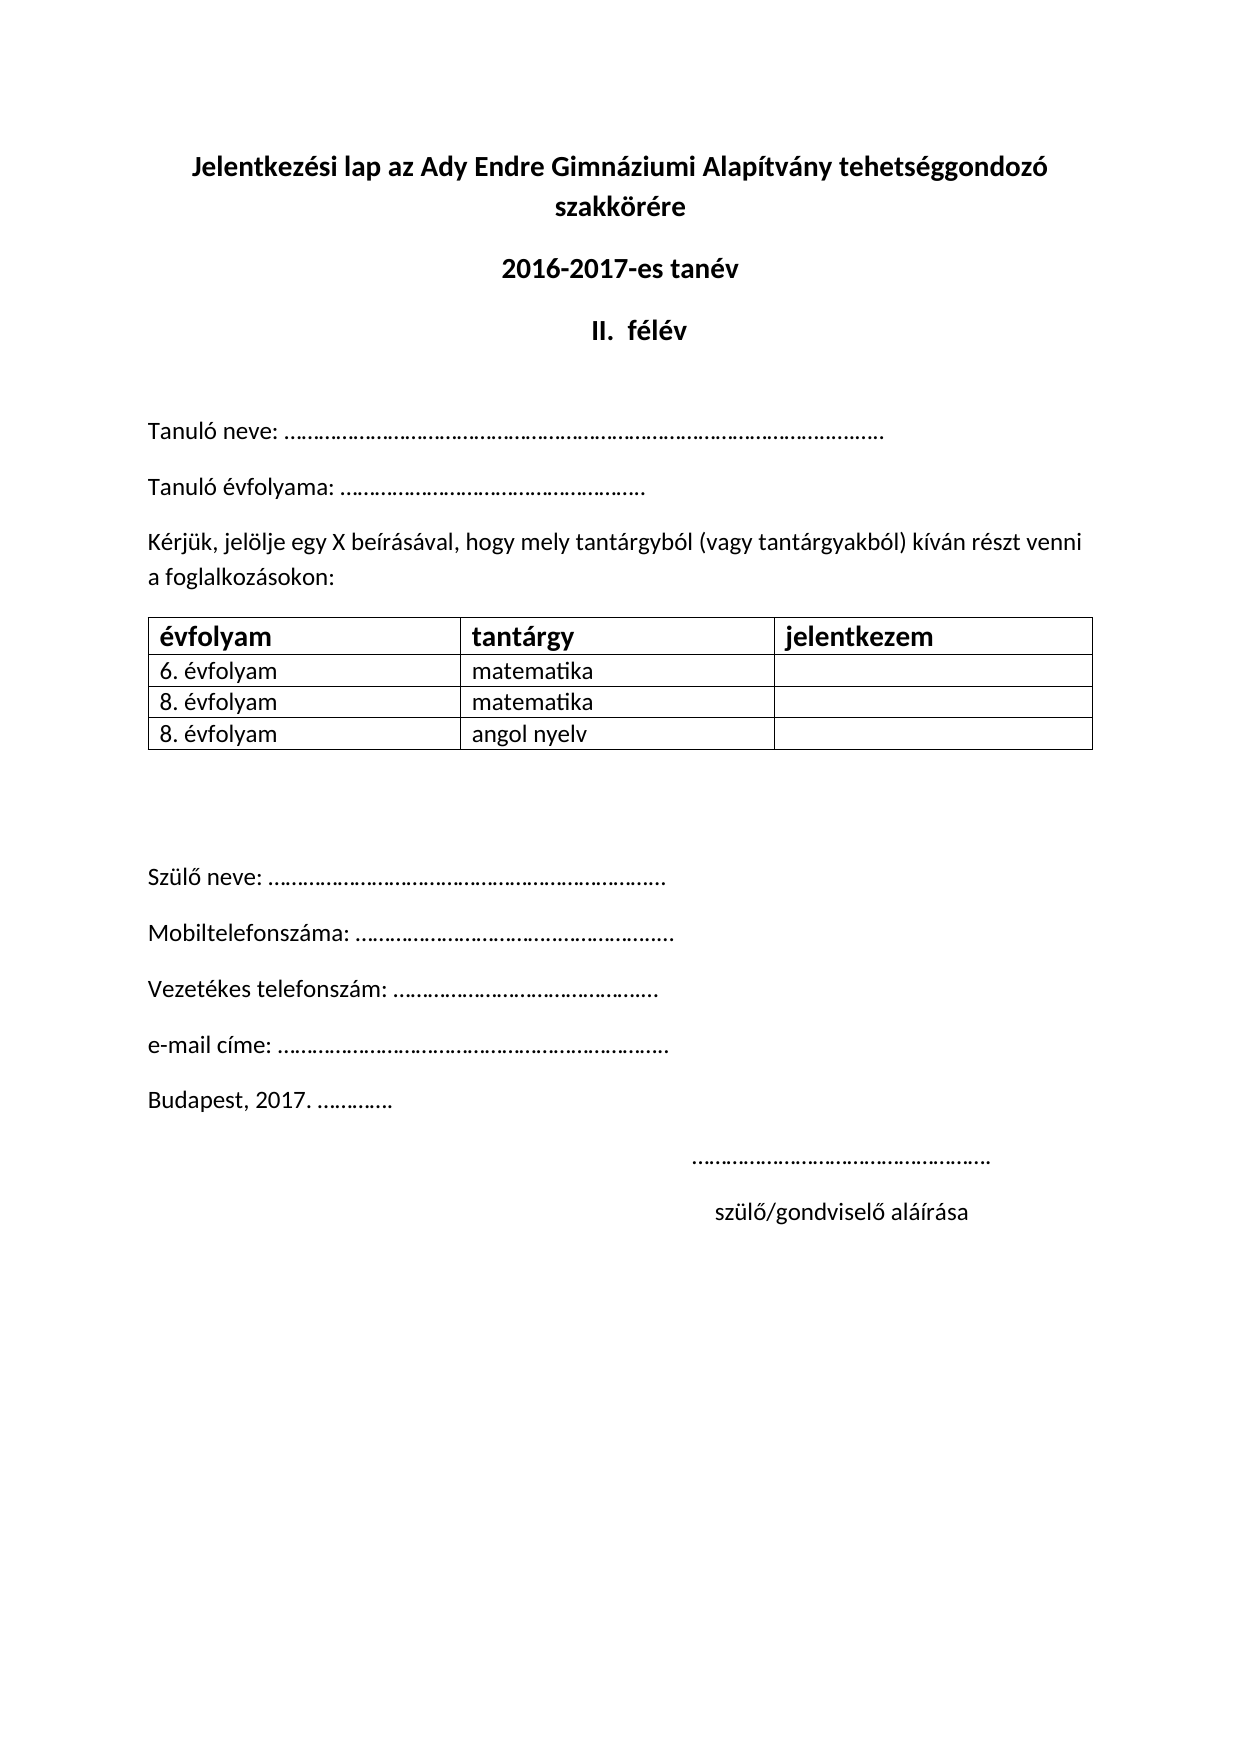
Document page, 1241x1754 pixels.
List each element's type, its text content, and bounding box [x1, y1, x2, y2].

text ……………………………………………. [148, 1141, 1093, 1171]
list félév [185, 312, 1093, 348]
text Vezetékes telefonszám: …………………………………….… [148, 973, 1093, 1003]
table_header tantárgy [461, 618, 774, 654]
text e-mail címe: ………………………………………………………….. [148, 1029, 1093, 1059]
table_cell matematika [461, 655, 774, 686]
text Szülő neve: …………………………………………………………... [148, 861, 1093, 892]
table_cell matematika [461, 687, 774, 717]
table_cell [775, 655, 1092, 686]
table_header évfolyam [149, 618, 460, 654]
table_cell 8. évfolyam [149, 687, 460, 717]
text Tanuló neve: …………………………………………………………………………………..….….. [148, 415, 1093, 445]
table_header jelentkezem [775, 618, 1092, 654]
text Budapest, 2017. …………. [148, 1085, 1093, 1115]
text Jelentkezési lap az Ady Endre Gimnáziumi Alapítvány tehetséggondozó szakkörére [148, 148, 1093, 224]
text Kérjük, jelölje egy X beírásával, hogy mely tantárgyból (vagy tantárgyakból) kíván részt venni a foglalkozásokon: [148, 526, 1093, 592]
table_cell [775, 687, 1092, 717]
text Tanuló évfolyama: …………………………………………….. [148, 471, 1093, 501]
text szülő/gondviselő aláírása [148, 1196, 1093, 1227]
text Mobiltelefonszáma: ……………………………..……………..… [148, 917, 1093, 948]
text 2016-2017-es tanév [148, 250, 1093, 286]
table_cell 6. évfolyam [149, 655, 460, 686]
table_cell angol nyelv [461, 718, 774, 749]
table_cell 8. évfolyam [149, 718, 460, 749]
table_cell [775, 718, 1092, 749]
